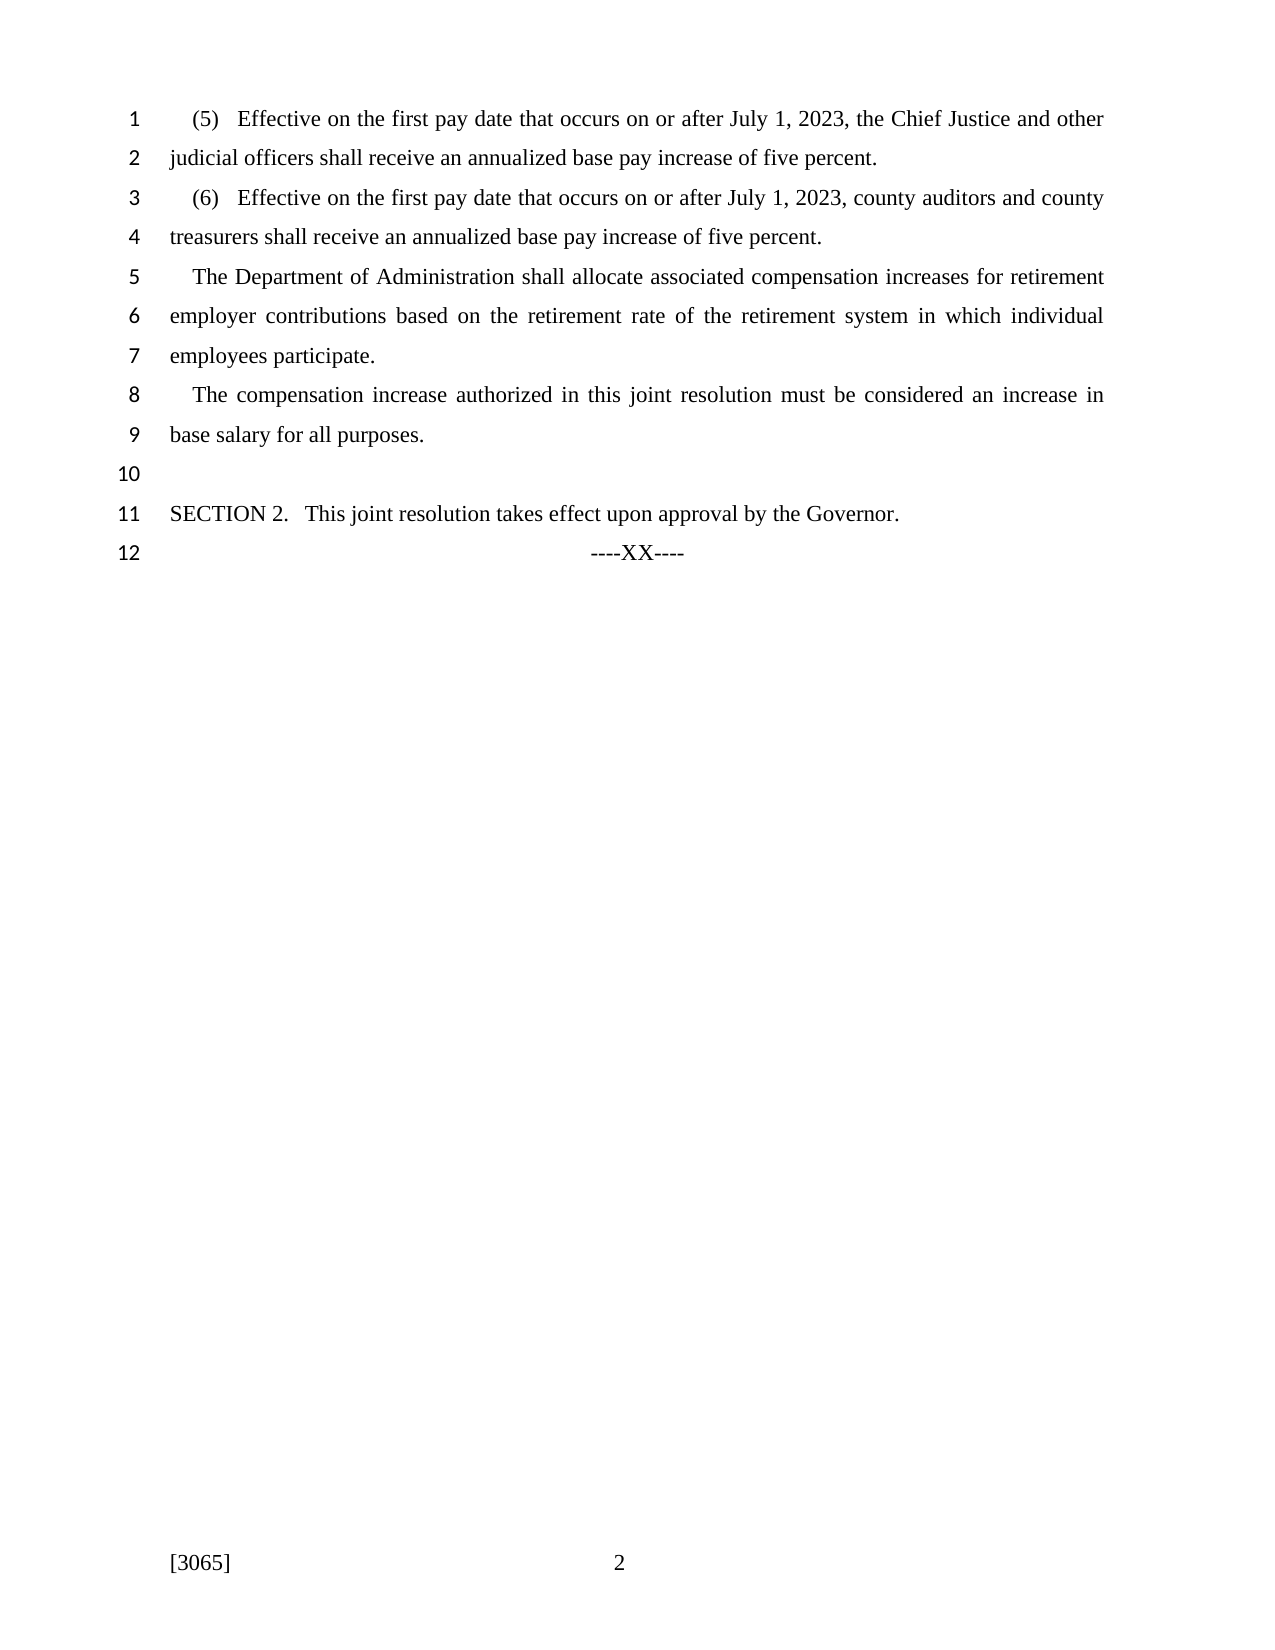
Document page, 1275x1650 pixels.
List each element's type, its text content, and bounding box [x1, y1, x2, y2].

text The compensation increase authorized in this joint resolution must be considered an increase in base salary for all purposes. [169, 381, 1106, 447]
text SECTION 2. This joint resolution takes effect upon approval by the Governor. [169, 500, 1106, 526]
text ----XX---- [169, 539, 1106, 566]
text (5) Effective on the first pay date that occurs on or after July 1, 2023, the Chief Justice and other judicial officers shall receive an annualized base pay increase of five percent. [169, 105, 1106, 171]
text (6) Effective on the first pay date that occurs on or after July 1, 2023, county auditors and county treasurers shall receive an annualized base pay increase of five percent. [169, 184, 1106, 250]
text The Department of Administration shall allocate associated compensation increases for retirement employer contributions based on the retirement rate of the retirement system in which individual employees participate. [169, 263, 1106, 368]
